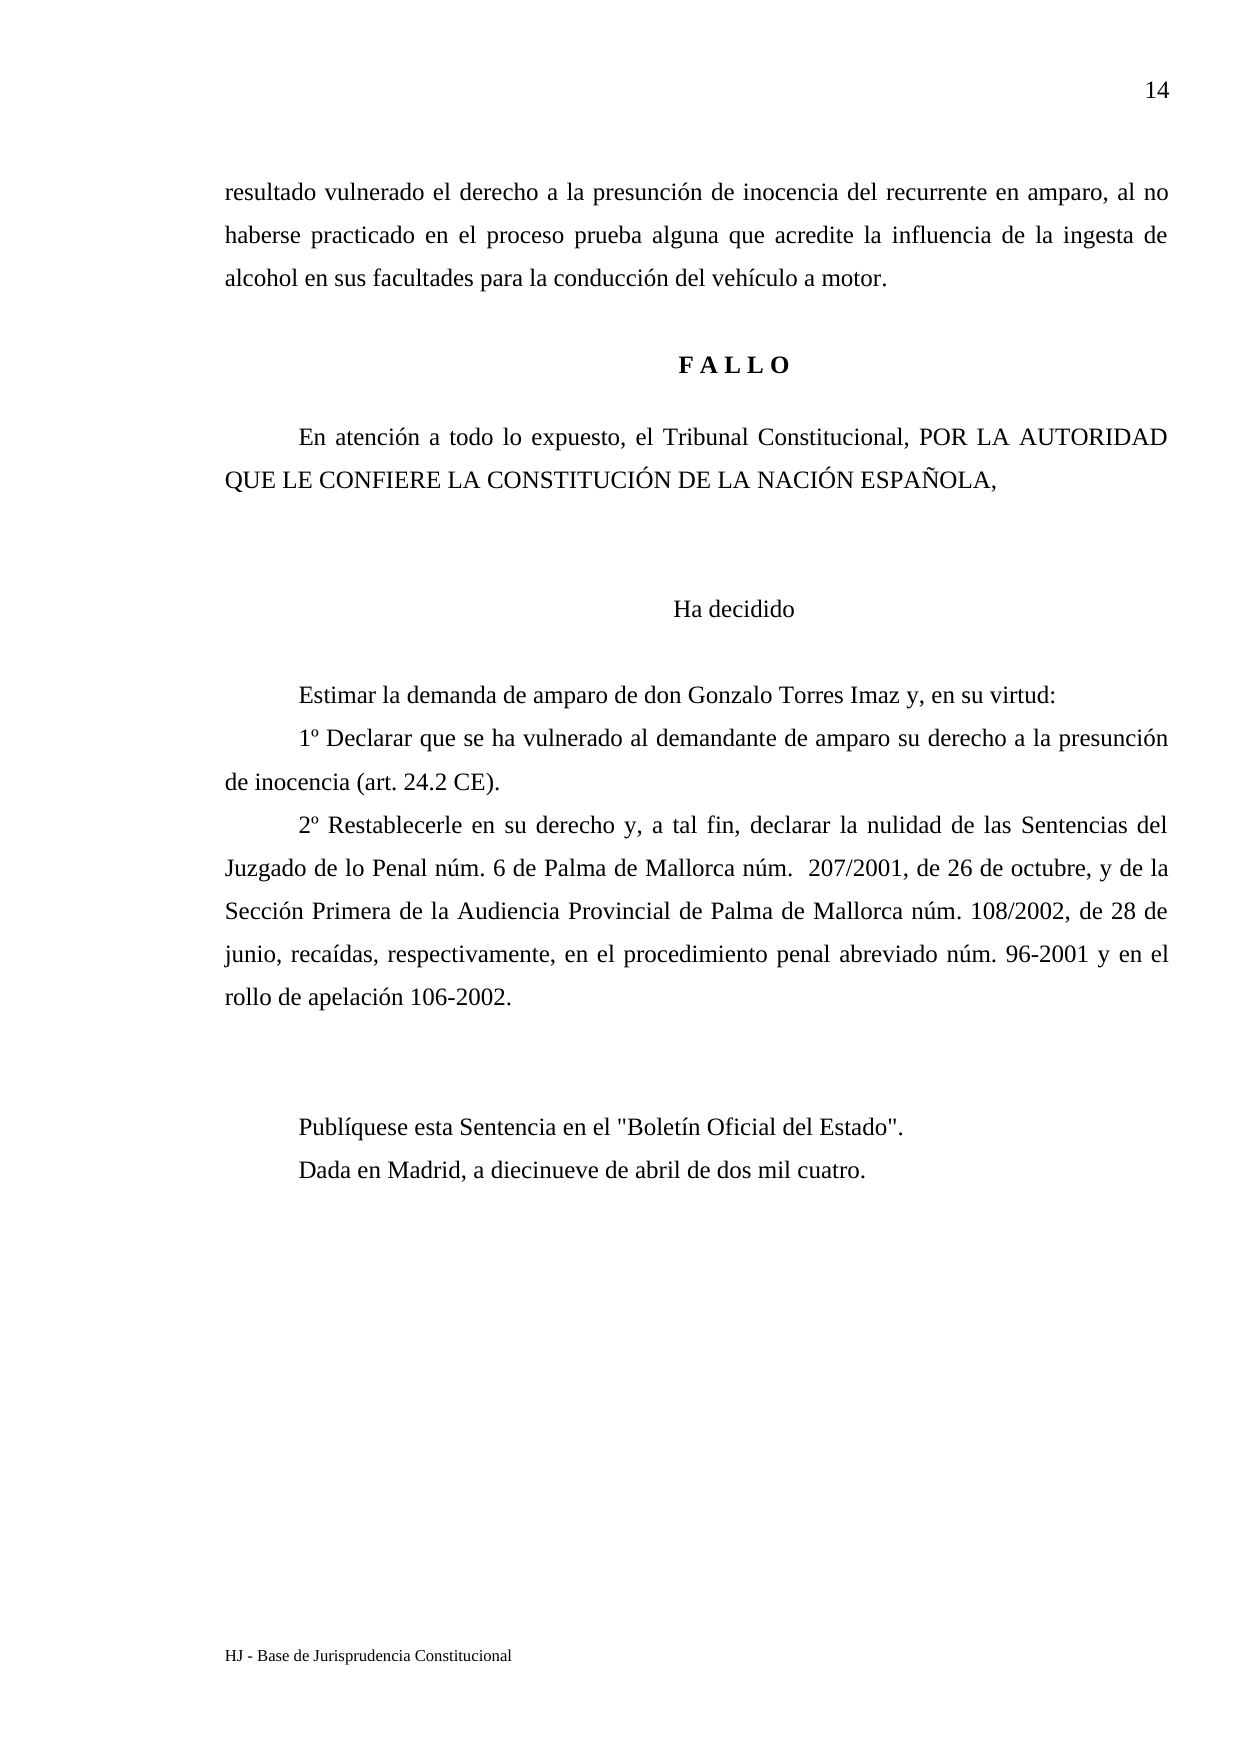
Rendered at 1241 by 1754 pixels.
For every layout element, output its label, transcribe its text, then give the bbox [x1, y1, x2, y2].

text 1º Declarar que se ha vulnerado al demandante de amparo su derecho a la presunción de inocencia (art. 24.2 CE). [224, 723, 1169, 795]
text Publíquese esta Sentencia en el "Boletín Oficial del Estado". [224, 1112, 1169, 1140]
text Estimar la demanda de amparo de don Gonzalo Torres Imaz y, en su virtud: [224, 680, 1169, 709]
text Ha decidido [224, 594, 1169, 623]
text En atención a todo lo expuesto, el Tribunal Constitucional, POR LA AUTORIDAD QUE LE CONFIERE LA CONSTITUCIÓN DE LA NACIÓN ESPAÑOLA, [224, 422, 1169, 493]
text Dada en Madrid, a diecinueve de abril de dos mil cuatro. [224, 1155, 1169, 1183]
text 2º Restablecerle en su derecho y, a tal fin, declarar la nulidad de las Sentencias del Juzgado de lo Penal núm. 6 de Palma de Mallorca núm. 207/2001, de 26 de octubre, y de la Sección Primera de la Audiencia Provincial de Palma de Mallorca núm. 108/2002, de 28 de junio, recaídas, respectivamente, en el procedimiento penal abreviado núm. 96-2001 y en el rollo de apelación 106-2002. [224, 810, 1169, 1011]
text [224, 177, 1169, 292]
subtitle F A L L O [224, 350, 1169, 378]
